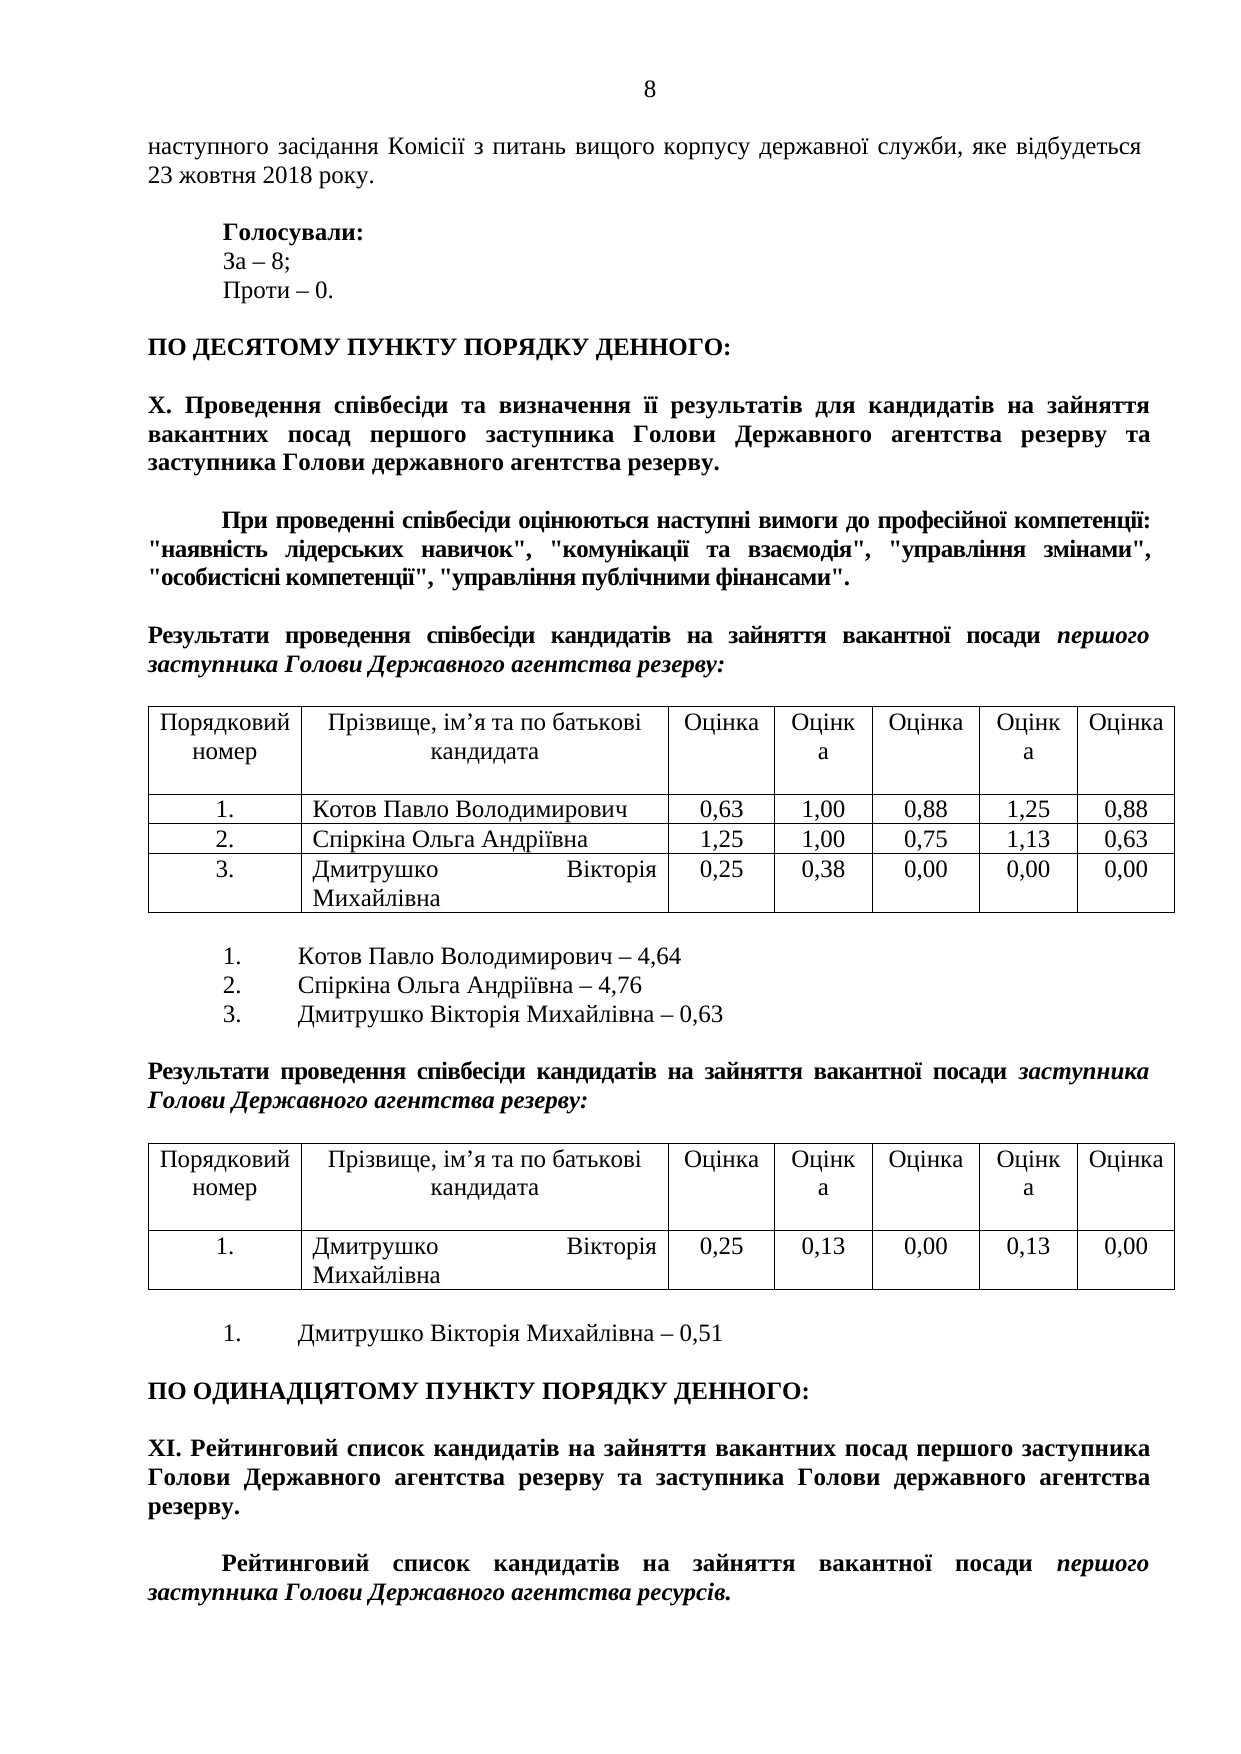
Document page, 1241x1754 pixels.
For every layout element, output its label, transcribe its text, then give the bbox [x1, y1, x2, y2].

table_cell 0,63 [1078, 824, 1174, 853]
table_cell 0,88 [1078, 795, 1174, 823]
table_cell 0,00 [1078, 1231, 1174, 1288]
table_cell 1,13 [980, 824, 1077, 853]
text Х. Проведення співбесіди та визначення її результатів для кандидатів на зайняття вакантних посад першого заступника Голови Державного агентства резерву та заступника Голови державного агентства резерву. [148, 390, 1152, 476]
text За – 8; [148, 246, 1152, 275]
table_cell 0,25 [669, 1231, 774, 1288]
table_header Прізвище, ім’я та по батькові кандидата [302, 707, 668, 793]
table_cell 1. [149, 795, 301, 823]
list Котов Павло Володимирович – 4,64 [223, 941, 1152, 970]
table_cell 1,25 [980, 795, 1077, 823]
table_header Порядковий номер [149, 1144, 301, 1230]
table_cell 0,13 [980, 1231, 1077, 1288]
table_cell 0,38 [775, 854, 872, 912]
table_cell Котов Павло Володимирович [302, 795, 668, 823]
table_cell 0,25 [669, 854, 774, 912]
text ПО ОДИНАДЦЯТОМУ ПУНКТУ ПОРЯДКУ ДЕННОГО: [148, 1376, 1152, 1404]
table_header Оцінка [669, 707, 774, 793]
table_header Прізвище, ім’я та по батькові кандидата [302, 1144, 668, 1230]
table_cell 2. [149, 824, 301, 853]
table_header Оцінка [1078, 1144, 1174, 1230]
table_cell 0,00 [980, 854, 1077, 912]
list Дмитрушко Вікторія Михайлівна – 0,51 [223, 1318, 1152, 1347]
table_header Оцінка [980, 1144, 1077, 1230]
table_cell 1,00 [775, 795, 872, 823]
table_cell 0,88 [873, 795, 979, 823]
list Дмитрушко Вікторія Михайлівна – 0,63 [223, 999, 1152, 1028]
table_cell 1. [149, 1231, 301, 1288]
table_cell Спіркіна Ольга Андріївна [302, 824, 668, 853]
table_cell 0,13 [775, 1231, 872, 1288]
text ХІ. Рейтинговий список кандидатів на зайняття вакантних посад першого заступника Голови Державного агентства резерву та заступника Голови державного агентства резерву. [148, 1433, 1152, 1519]
text Результати проведення співбесіди кандидатів на зайняття вакантної посади першого заступника Голови Державного агентства резерву: [148, 620, 1152, 677]
table_cell 0,00 [873, 1231, 979, 1288]
list Спіркіна Ольга Андріївна – 4,76 [223, 970, 1152, 999]
text Проти – 0. [148, 275, 1152, 304]
text Результати проведення співбесіди кандидатів на зайняття вакантної посади заступника Голови Державного агентства резерву: [148, 1056, 1152, 1114]
table_cell 0,75 [873, 824, 979, 853]
table_cell Дмитрушко Вікторія Михайлівна [302, 854, 668, 912]
table_cell Дмитрушко Вікторія Михайлівна [302, 1231, 668, 1288]
table_cell 1,00 [775, 824, 872, 853]
text Голосували: [148, 217, 1152, 246]
table_cell 0,00 [873, 854, 979, 912]
table_cell 1,25 [669, 824, 774, 853]
table_cell 0,00 [1078, 854, 1174, 912]
table_header Оцінка [775, 1144, 872, 1230]
table_header Порядковий номер [149, 707, 301, 793]
table_cell 3. [149, 854, 301, 912]
table_header Оцінка [1078, 707, 1174, 793]
table_header Оцінка [873, 1144, 979, 1230]
text При проведенні співбесіди оцінюються наступні вимоги до професійної компетенції: "наявність лідерських навичок", "комунікації та взаємодія", "управління змінами", "особистісні компетенції", "управління публічними фінансами". [148, 505, 1152, 591]
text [148, 131, 1152, 189]
table_header Оцінка [669, 1144, 774, 1230]
table_header Оцінка [775, 707, 872, 793]
text Рейтинговий список кандидатів на зайняття вакантної посади першого заступника Голови Державного агентства ресурсів. [148, 1548, 1152, 1606]
text ПО ДЕСЯТОМУ ПУНКТУ ПОРЯДКУ ДЕННОГО: [148, 332, 1152, 361]
table_cell 0,63 [669, 795, 774, 823]
table_header Оцінка [980, 707, 1077, 793]
table_header Оцінка [873, 707, 979, 793]
